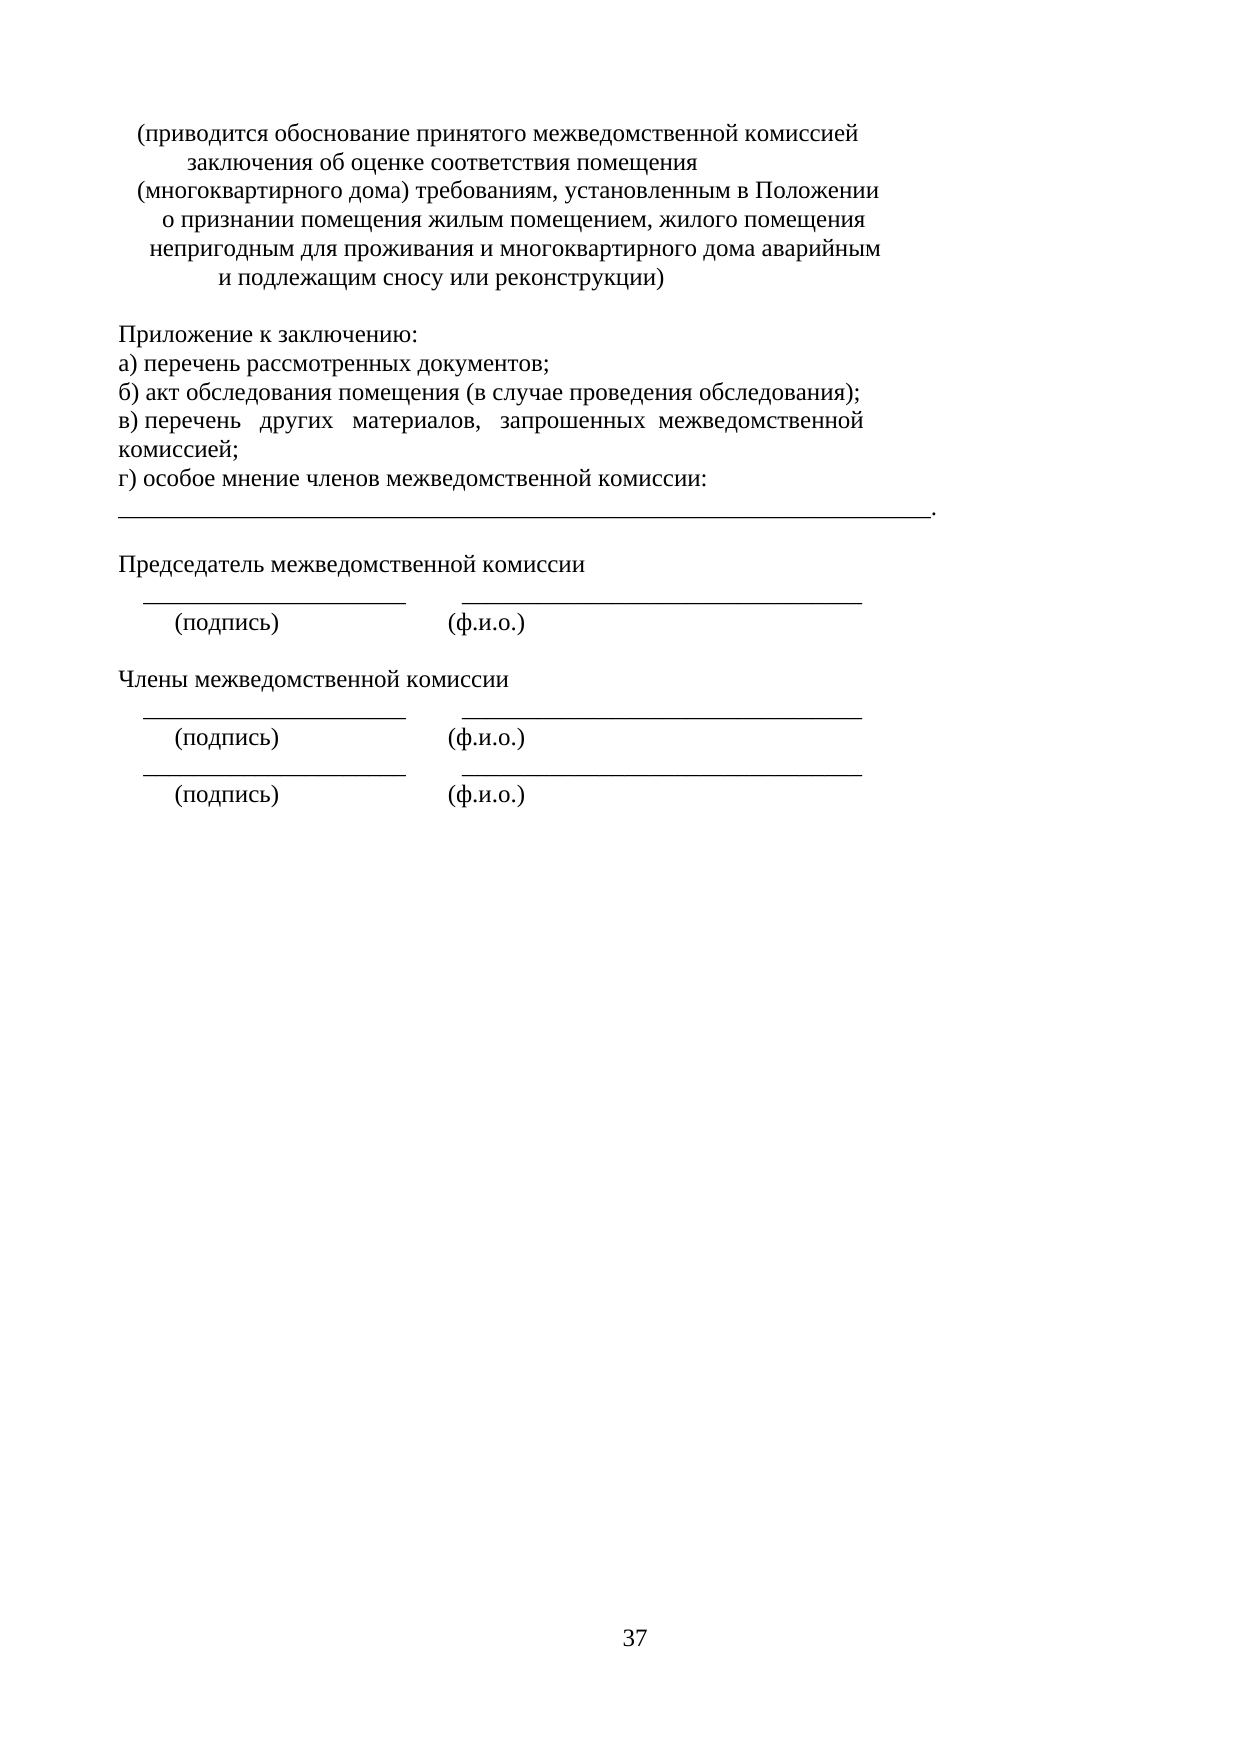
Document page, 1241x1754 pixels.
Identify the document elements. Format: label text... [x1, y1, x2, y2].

text непригодным для проживания и многоквартирного дома аварийным [118, 233, 1152, 262]
text (многоквартирного дома) требованиям, установленным в Положении [118, 176, 1152, 204]
text и подлежащим сносу или реконструкции) [118, 262, 1152, 291]
text (подпись) (ф.и.о.) [118, 779, 1152, 808]
text _____________________ ________________________________ [118, 693, 1152, 722]
text Председатель межведомственной комиссии [118, 549, 1152, 578]
text в) перечень других материалов, запрошенных межведомственной [118, 406, 1152, 434]
text _____________________ ________________________________ [118, 578, 1152, 607]
text _________________________________________________________________. [118, 492, 1152, 521]
text г) особое мнение членов межведомственной комиссии: [118, 463, 1152, 492]
text Приложение к заключению: [118, 319, 1152, 348]
text комиссией; [118, 434, 1152, 463]
text _____________________ ________________________________ [118, 751, 1152, 779]
text заключения об оценке соответствия помещения [118, 147, 1152, 176]
text Члены межведомственной комиссии [118, 664, 1152, 693]
text о признании помещения жилым помещением, жилого помещения [118, 204, 1152, 233]
text (подпись) (ф.и.о.) [118, 722, 1152, 751]
text а) перечень рассмотренных документов; [118, 348, 1152, 377]
text б) акт обследования помещения (в случае проведения обследования); [118, 377, 1152, 406]
text (приводится обоснование принятого межведомственной комиссией [118, 118, 1152, 147]
text (подпись) (ф.и.о.) [118, 607, 1152, 636]
